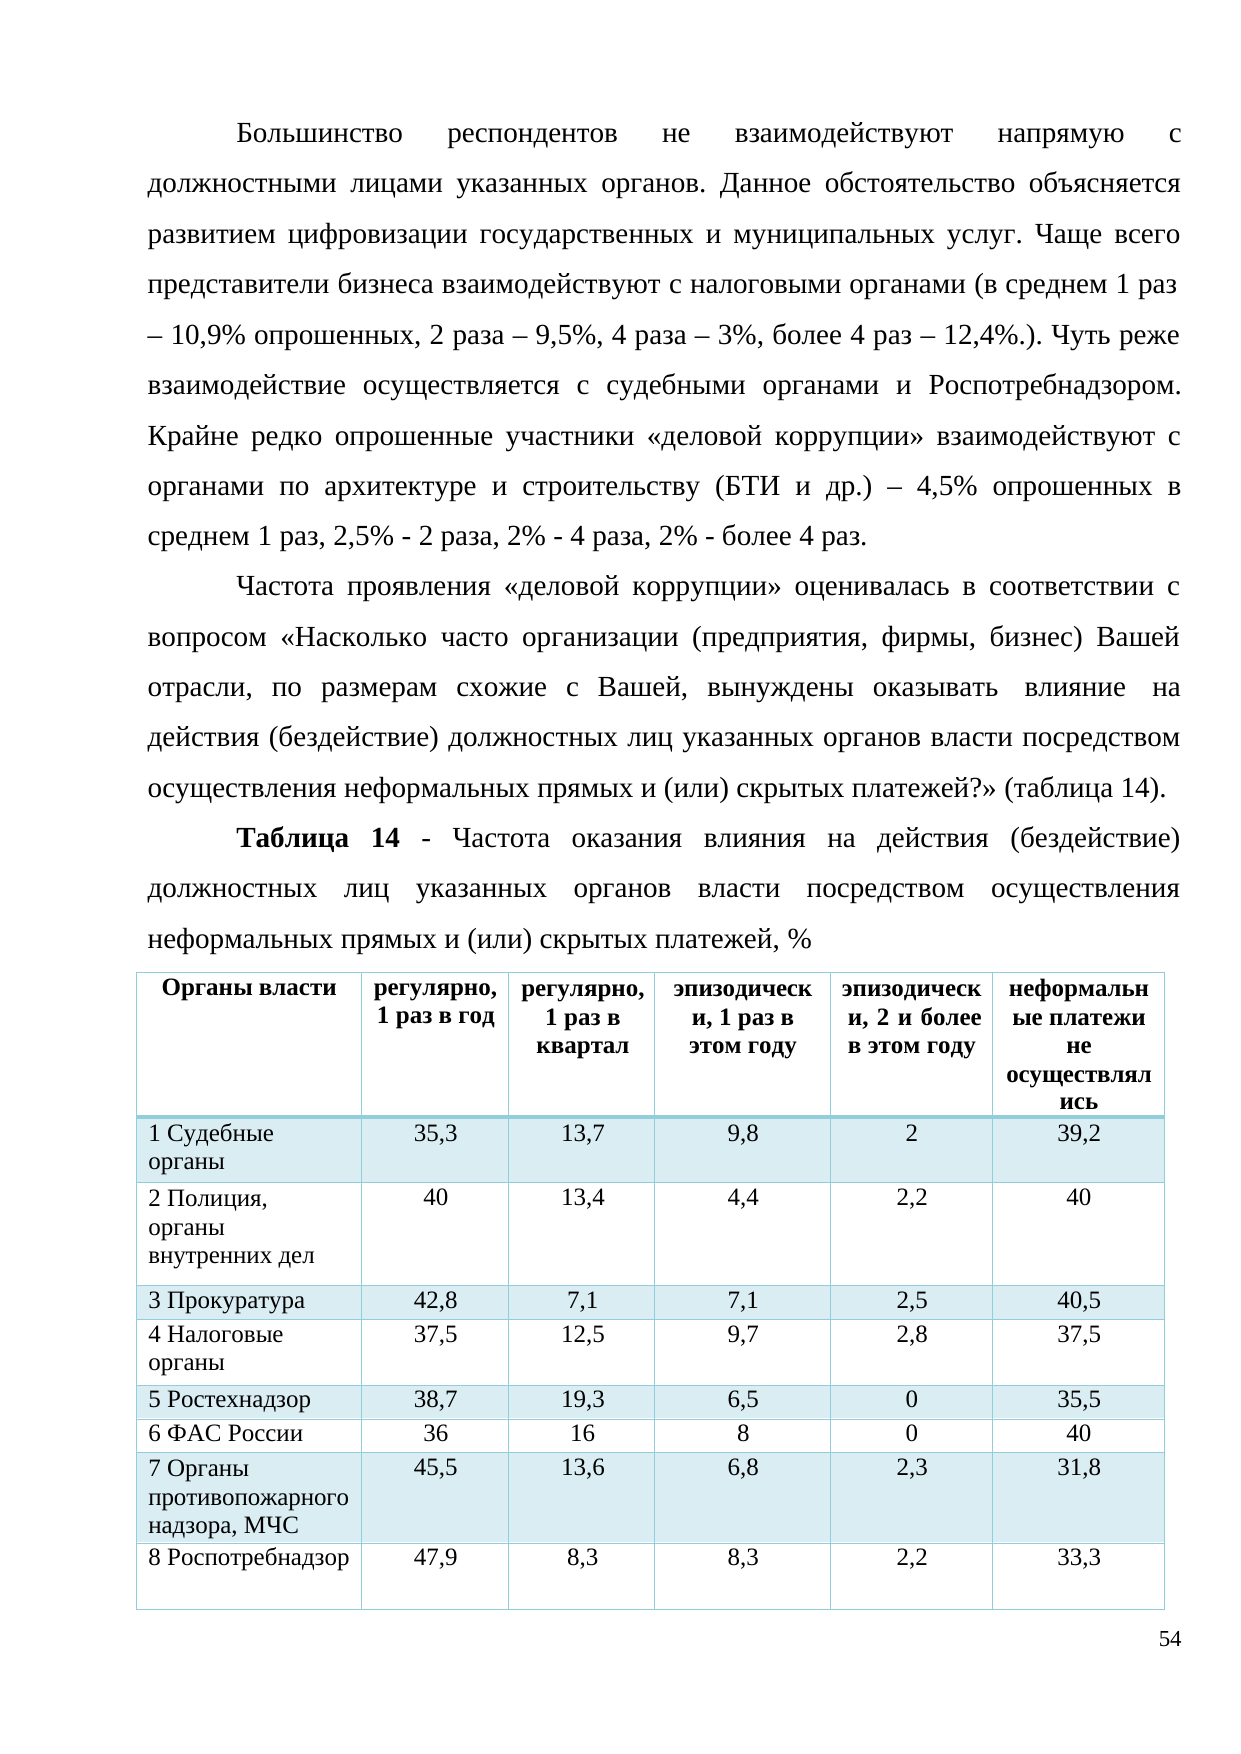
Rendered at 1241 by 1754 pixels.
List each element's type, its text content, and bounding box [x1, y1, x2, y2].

table_cell 12,5 [509, 1320, 654, 1384]
table_cell 6 ФАС России [137, 1420, 361, 1452]
table_cell 8,3 [655, 1544, 830, 1609]
table_cell 8 [655, 1420, 830, 1452]
table_cell 35,3 [362, 1119, 508, 1182]
table_cell 35,5 [993, 1386, 1164, 1418]
table_cell 47,9 [362, 1544, 508, 1609]
table_cell 7,1 [655, 1286, 830, 1319]
table_cell 16 [509, 1420, 654, 1452]
table_cell 9,7 [655, 1320, 830, 1384]
table_header эпизодическ и, 2 и более в этом году [831, 973, 992, 1115]
text Частота проявления «деловой коррупции» оценивалась в соответствии с вопросом «Насколько часто организации (предприятия, фирмы, бизнес) Вашей отрасли, по размерам схожие с Вашей, вынуждены оказывать влияние на действия (бездействие) должностных лиц указанных органов власти посредством осуществления неформальных прямых и (или) скрытых платежей?» (таблица 14). [147, 568, 1181, 803]
table_cell 0 [831, 1420, 992, 1452]
table_cell 0 [831, 1386, 992, 1418]
table_cell 2,3 [831, 1453, 992, 1542]
table_cell 40 [993, 1420, 1164, 1452]
table_cell 2,2 [831, 1544, 992, 1609]
table_cell 4 Налоговые органы [137, 1320, 361, 1384]
text Таблица 14 - Частота оказания влияния на действия (бездействие) должностных лиц указанных органов власти посредством осуществления неформальных прямых и (или) скрытых платежей, % [147, 820, 1180, 954]
table_cell 2,5 [831, 1286, 992, 1319]
table_header регулярно, 1 раз в год [362, 973, 508, 1115]
table_cell 2 [831, 1119, 992, 1182]
table_cell 36 [362, 1420, 508, 1452]
table_cell 19,3 [509, 1386, 654, 1418]
text – 10,9% опрошенных, 2 раза – 9,5%, 4 раза – 3%, более 4 раз – 12,4%.). Чуть реже взаимодействие осуществляется с судебными органами и Роспотребнадзором. Крайне редко опрошенные участники «деловой коррупции» взаимодействуют с органами по архитектуре и строительству (БТИ и др.) – 4,5% опрошенных в среднем 1 раз, 2,5% - 2 раза, 2% - 4 раза, 2% - более 4 раз. [147, 317, 1182, 552]
table_cell 38,7 [362, 1386, 508, 1418]
table_cell 13,7 [509, 1119, 654, 1182]
table_cell 1 Судебные органы [137, 1119, 361, 1182]
table_cell 2,8 [831, 1320, 992, 1384]
table_cell 40 [362, 1183, 508, 1285]
table_cell 31,8 [993, 1453, 1164, 1542]
table_cell 39,2 [993, 1119, 1164, 1182]
table_cell 4,4 [655, 1183, 830, 1285]
table_header регулярно, 1 раз в квартал [509, 973, 654, 1115]
table_cell 45,5 [362, 1453, 508, 1542]
table_cell 37,5 [362, 1320, 508, 1384]
table_cell 13,4 [509, 1183, 654, 1285]
table_cell 2 Полиция, органы внутренних дел [137, 1183, 361, 1285]
table_cell 42,8 [362, 1286, 508, 1319]
table_cell 8,3 [509, 1544, 654, 1609]
table_header эпизодическ и, 1 раз в этом году [655, 973, 830, 1115]
table_cell 13,6 [509, 1453, 654, 1542]
table_cell 7 Органы противопожарного надзора, МЧС [137, 1453, 361, 1542]
table_cell 6,5 [655, 1386, 830, 1418]
table_cell 5 Ростехнадзор [137, 1386, 361, 1418]
table_cell 7,1 [509, 1286, 654, 1319]
table_cell 33,3 [993, 1544, 1164, 1609]
table_cell 40 [993, 1183, 1164, 1285]
table_cell 2,2 [831, 1183, 992, 1285]
table_cell 6,8 [655, 1453, 830, 1542]
table_header неформальн ые платежи не осуществлял ись [993, 973, 1164, 1115]
table_cell 40,5 [993, 1286, 1164, 1319]
table_cell 8 Роспотребнадзор [137, 1544, 361, 1609]
text Большинство респондентов не взаимодействуют напрямую с должностными лицами указанных органов. Данное обстоятельство объясняется развитием цифровизации государственных и муниципальных услуг. Чаще всего представители бизнеса взаимодействуют с налоговыми органами (в среднем 1 раз [147, 115, 1181, 300]
table_cell 37,5 [993, 1320, 1164, 1384]
table_cell 3 Прокуратура [137, 1286, 361, 1319]
table_header Органы власти [137, 973, 361, 1115]
table_cell 9,8 [655, 1119, 830, 1182]
